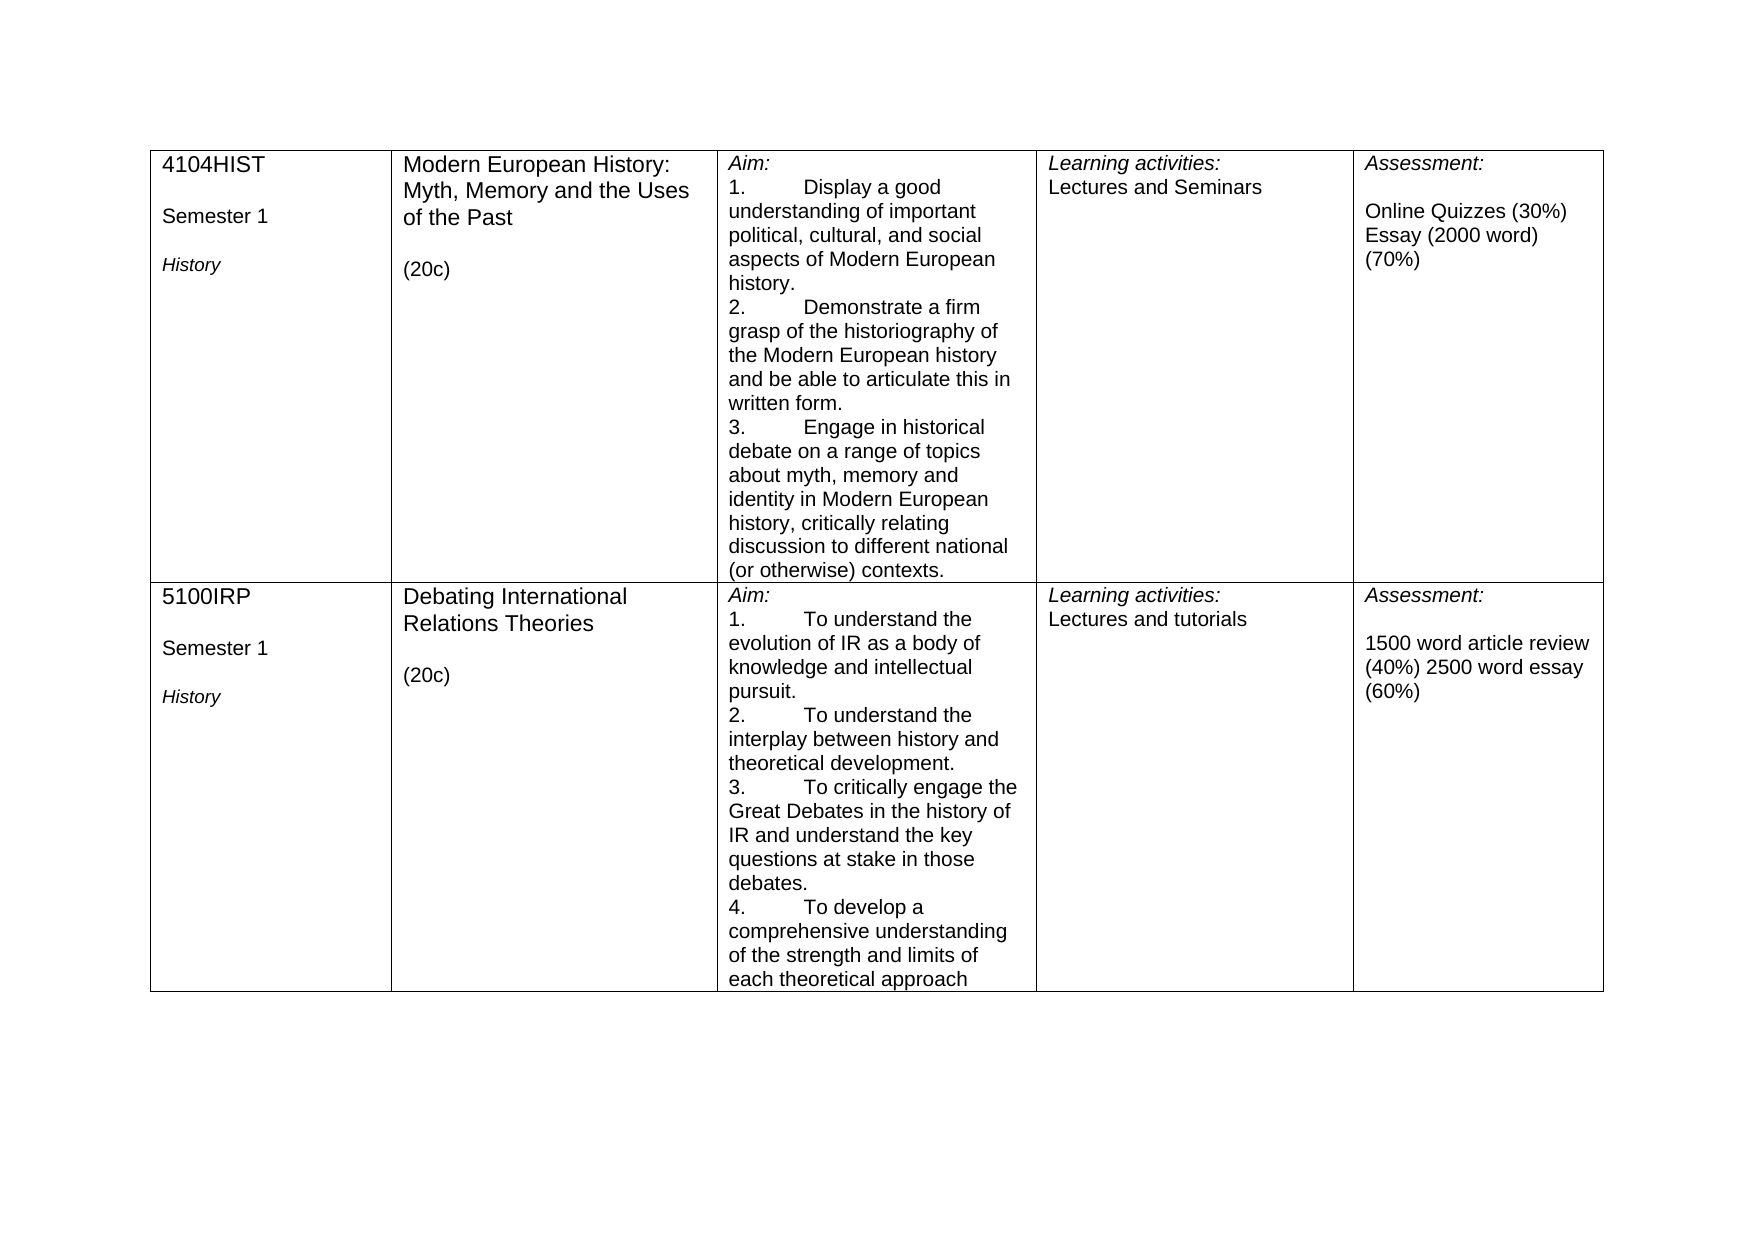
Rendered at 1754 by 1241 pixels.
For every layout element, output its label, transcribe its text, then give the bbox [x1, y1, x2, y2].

table_cell Aim: 1. Display a good understanding of important political, cultural, and social aspects of Modern European history. 2. Demonstrate a firm grasp of the historiography of the Modern European history and be able to articulate this in written form. 3. Engage in historical debate on a range of topics about myth, memory and identity in Modern European history, critically relating discussion to different national (or otherwise) contexts. [718, 151, 1036, 582]
table_cell Learning activities: Lectures and tutorials [1037, 583, 1353, 991]
table_cell Modern European History: Myth, Memory and the Uses of the Past (20c) [392, 151, 717, 582]
table_cell Assessment: 1500 word article review (40%) 2500 word essay (60%) [1354, 583, 1603, 991]
table_cell 5100IRP Semester 1 History [151, 583, 391, 991]
table_cell Assessment: Online Quizzes (30%) Essay (2000 word) (70%) [1354, 151, 1603, 582]
table_cell 4104HIST Semester 1 History [151, 151, 391, 582]
table_cell Debating International Relations Theories (20c) [392, 583, 717, 991]
table_cell Aim: 1. To understand the evolution of IR as a body of knowledge and intellectual pursuit. 2. To understand the interplay between history and theoretical development. 3. To critically engage the Great Debates in the history of IR and understand the key questions at stake in those debates. 4. To develop a comprehensive understanding of the strength and limits of each theoretical approach [718, 583, 1036, 991]
table_cell Learning activities: Lectures and Seminars [1037, 151, 1353, 582]
